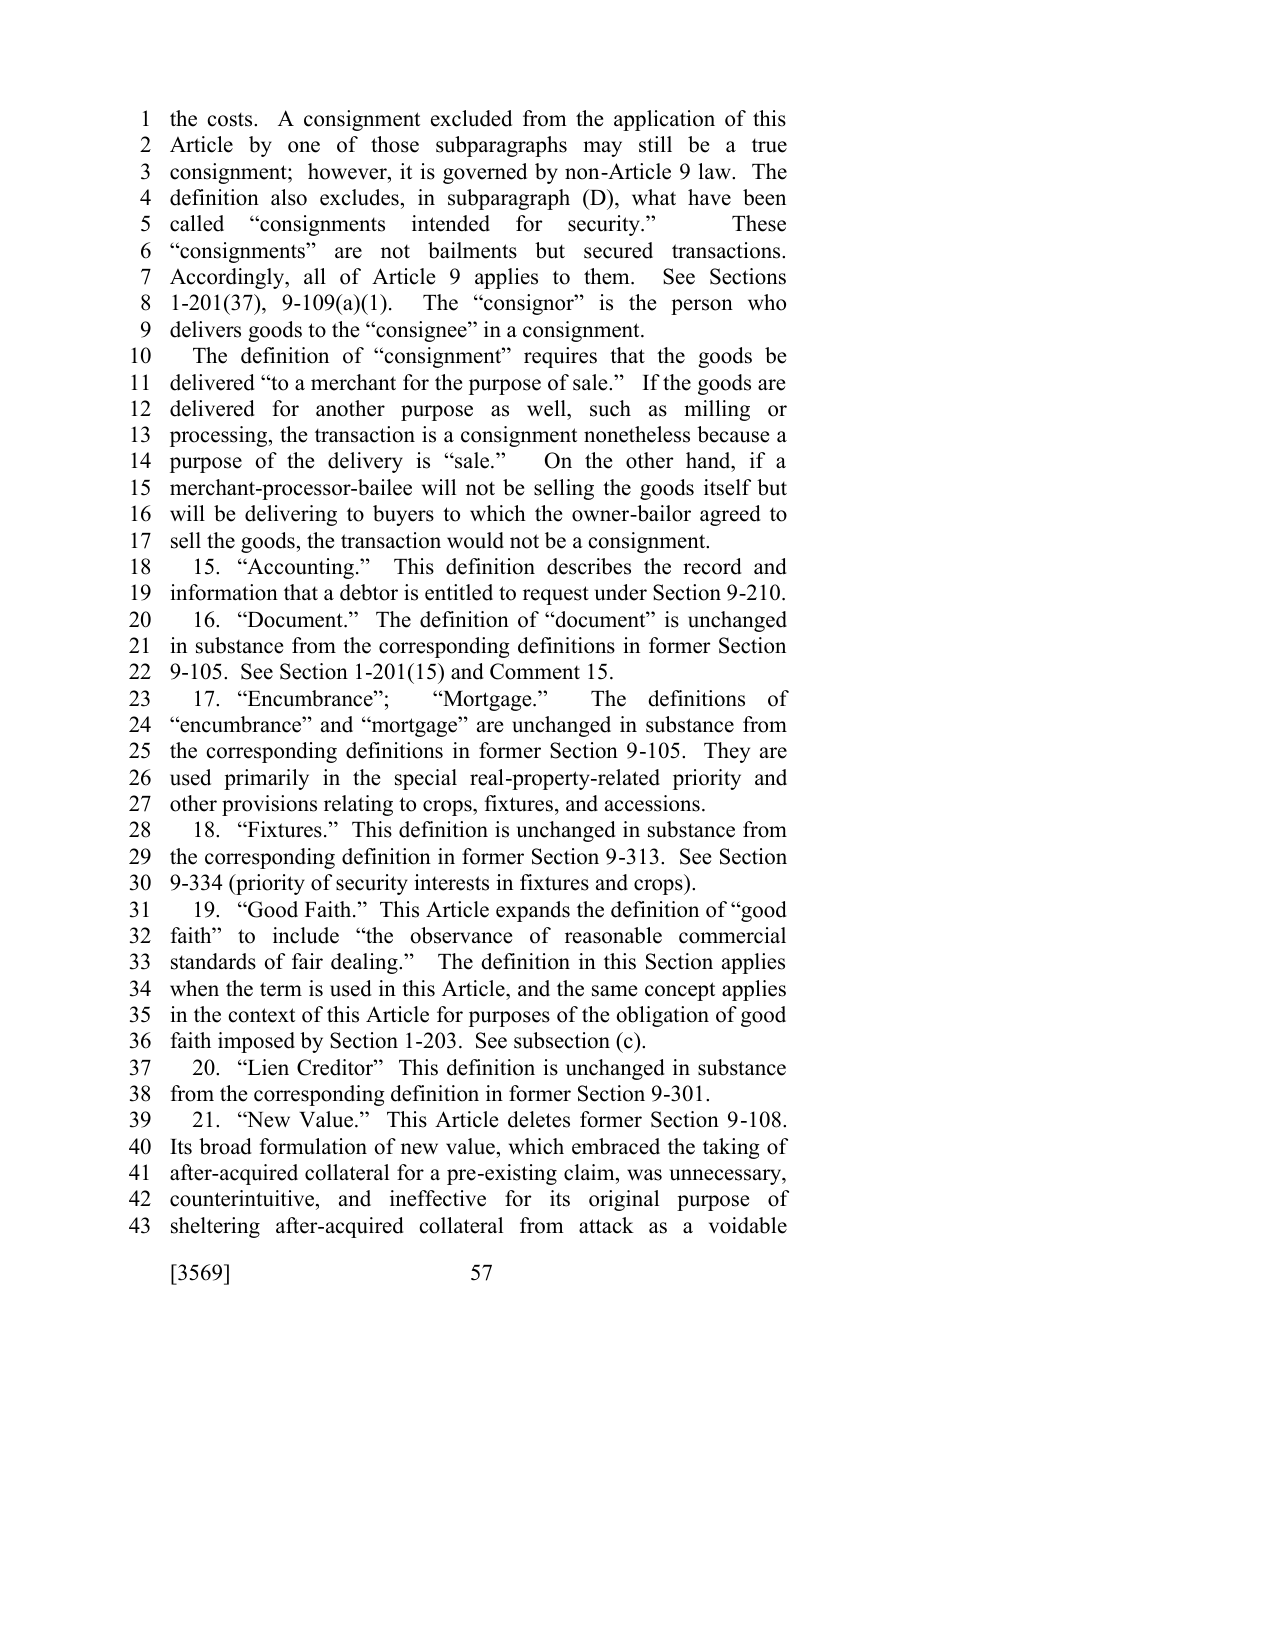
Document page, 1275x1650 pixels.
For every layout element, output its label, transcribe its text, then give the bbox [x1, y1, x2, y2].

text 16. “Document.” The definition of “document” is unchanged in substance from the corresponding definitions in former Section 9-105. See Section 1-201(15) and Comment 15. [169, 606, 787, 685]
text 19. “Good Faith.” This Article expands the definition of “good faith” to include “the observance of reasonable commercial standards of fair dealing.” The definition in this Section applies when the term is used in this Article, and the same concept applies in the context of this Article for purposes of the obligation of good faith imposed by Section 1-203. See subsection (c). [169, 896, 787, 1054]
text 17. “Encumbrance”; “Mortgage.” The definitions of “encumbrance” and “mortgage” are unchanged in substance from the corresponding definitions in former Section 9-105. They are used primarily in the special real-property-related priority and other provisions relating to crops, fixtures, and accessions. [169, 685, 787, 817]
text 18. “Fixtures.” This definition is unchanged in substance from the corresponding definition in former Section 9-313. See Section 9-334 (priority of security interests in fixtures and crops). [169, 817, 787, 896]
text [169, 105, 787, 342]
text 15. “Accounting.” This definition describes the record and information that a debtor is entitled to request under Section 9-210. [169, 553, 787, 606]
text 20. “Lien Creditor” This definition is unchanged in substance from the corresponding definition in former Section 9-301. [169, 1054, 787, 1106]
text The definition of “consignment” requires that the goods be delivered “to a merchant for the purpose of sale.” If the goods are delivered for another purpose as well, such as milling or processing, the transaction is a consignment nonetheless because a purpose of the delivery is “sale.” On the other hand, if a merchant-processor-bailee will not be selling the goods itself but will be delivering to buyers to which the owner-bailor agreed to sell the goods, the transaction would not be a consignment. [169, 342, 787, 553]
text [169, 1106, 787, 1238]
